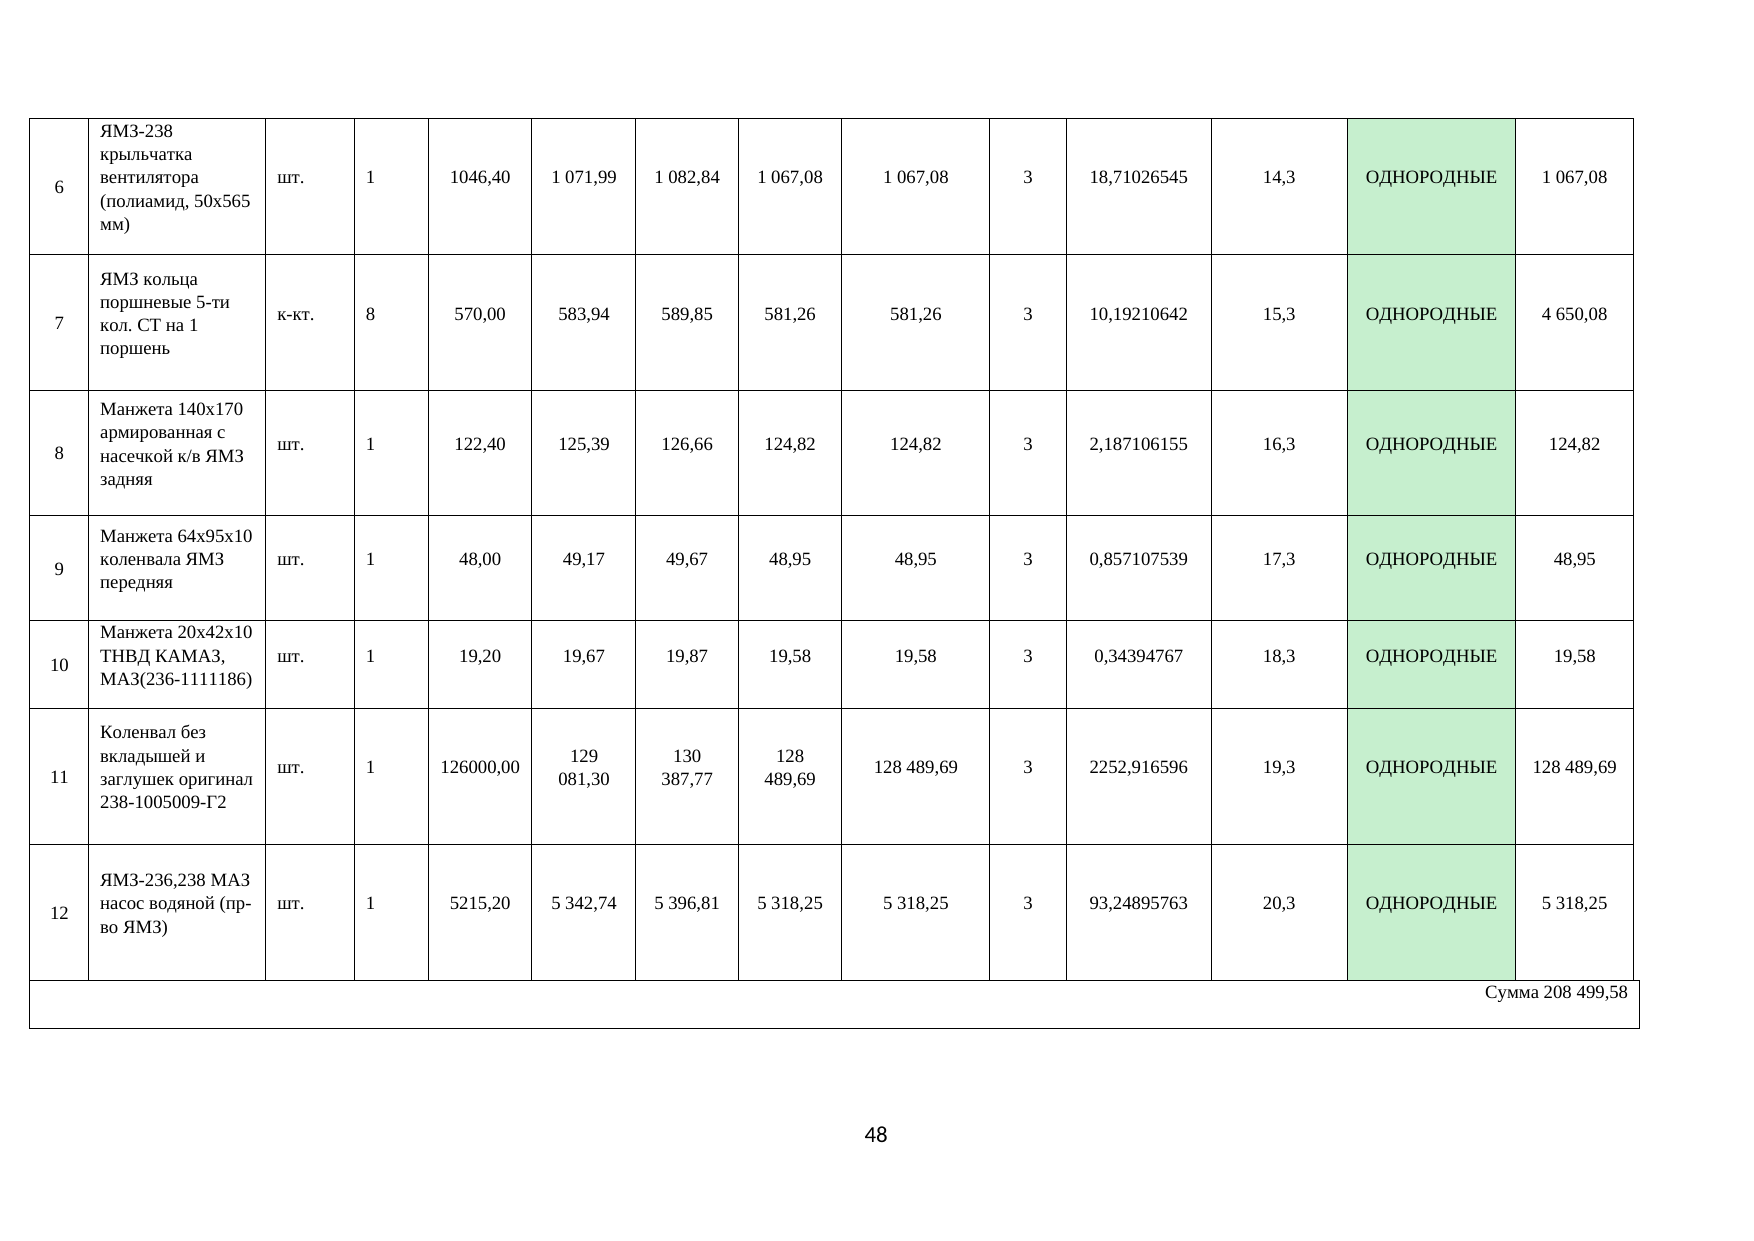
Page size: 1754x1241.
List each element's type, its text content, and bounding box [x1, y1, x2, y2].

table_cell 19,87 [636, 621, 738, 708]
table_cell 20,3 [1212, 845, 1347, 980]
table_cell Манжета 140х170 армированная с насечкой к/в ЯМЗ задняя [89, 391, 265, 515]
table_cell 130 387,77 [636, 709, 738, 844]
table_cell 583,94 [532, 255, 635, 390]
table_cell шт. [266, 621, 354, 708]
table_cell 3 [990, 255, 1066, 390]
table_cell 5 342,74 [532, 845, 635, 980]
table_cell 48,95 [1516, 516, 1633, 620]
table_cell 1 [355, 845, 428, 980]
table_cell 8 [355, 255, 428, 390]
table_cell 581,26 [739, 255, 841, 390]
table_cell 49,17 [532, 516, 635, 620]
table_cell ОДНОРОДНЫЕ [1348, 391, 1515, 515]
table_cell ОДНОРОДНЫЕ [1348, 119, 1515, 254]
table_cell 128 489,69 [1516, 709, 1633, 844]
table_cell 7 [30, 255, 88, 390]
table_cell 1 071,99 [532, 119, 635, 254]
table_cell ОДНОРОДНЫЕ [1348, 255, 1515, 390]
table_cell 10,19210642 [1067, 255, 1211, 390]
table_cell ЯМЗ-238 крыльчатка вентилятора (полиамид, 50х565 мм) [89, 119, 265, 254]
table_cell ОДНОРОДНЫЕ [1348, 516, 1515, 620]
table_cell 1 082,84 [636, 119, 738, 254]
table_cell шт. [266, 391, 354, 515]
table_cell 1046,40 [429, 119, 531, 254]
table_cell 0,857107539 [1067, 516, 1211, 620]
table_cell 19,67 [532, 621, 635, 708]
table_cell 48,00 [429, 516, 531, 620]
table_cell 4 650,08 [1516, 255, 1633, 390]
table_cell 3 [990, 391, 1066, 515]
table_cell 19,3 [1212, 709, 1347, 844]
table_cell 129 081,30 [532, 709, 635, 844]
table_cell 1 [355, 621, 428, 708]
table_cell 19,58 [842, 621, 989, 708]
table_cell ОДНОРОДНЫЕ [1348, 709, 1515, 844]
table_cell 17,3 [1212, 516, 1347, 620]
table_cell 1 067,08 [739, 119, 841, 254]
table_cell 1 [355, 516, 428, 620]
table_cell 124,82 [739, 391, 841, 515]
table_cell 93,24895763 [1067, 845, 1211, 980]
table_cell 16,3 [1212, 391, 1347, 515]
table_cell 1 [355, 709, 428, 844]
table_cell 18,71026545 [1067, 119, 1211, 254]
table_cell 19,58 [1516, 621, 1633, 708]
table_cell Манжета 20х42х10 ТНВД КАМАЗ, МАЗ(236-1111186) [89, 621, 265, 708]
table_cell 570,00 [429, 255, 531, 390]
table_cell 15,3 [1212, 255, 1347, 390]
table_cell 3 [990, 516, 1066, 620]
table_cell 19,20 [429, 621, 531, 708]
table_cell 125,39 [532, 391, 635, 515]
table_cell Манжета 64х95х10 коленвала ЯМЗ передняя [89, 516, 265, 620]
table_cell 3 [990, 621, 1066, 708]
table_cell к-кт. [266, 255, 354, 390]
table_cell 5215,20 [429, 845, 531, 980]
table_cell 124,82 [1516, 391, 1633, 515]
table_cell шт. [266, 119, 354, 254]
table_cell шт. [266, 516, 354, 620]
table_cell 1 067,08 [1516, 119, 1633, 254]
table_cell Сумма 208 499,58 [30, 981, 1639, 1028]
table_cell 2,187106155 [1067, 391, 1211, 515]
table_cell 128 489,69 [739, 709, 841, 844]
table_cell 5 396,81 [636, 845, 738, 980]
table_cell шт. [266, 845, 354, 980]
table_cell 5 318,25 [1516, 845, 1633, 980]
table_cell 3 [990, 119, 1066, 254]
table_cell 2252,916596 [1067, 709, 1211, 844]
table_cell шт. [266, 709, 354, 844]
table_cell 589,85 [636, 255, 738, 390]
table_cell 48,95 [739, 516, 841, 620]
table_cell 0,34394767 [1067, 621, 1211, 708]
table_cell 3 [990, 845, 1066, 980]
table_cell 48,95 [842, 516, 989, 620]
table_cell 12 [30, 845, 88, 980]
table_cell 14,3 [1212, 119, 1347, 254]
table_cell 126,66 [636, 391, 738, 515]
table_cell Коленвал без вкладышей и заглушек оригинал 238-1005009-Г2 [89, 709, 265, 844]
table_cell 124,82 [842, 391, 989, 515]
table_cell 8 [30, 391, 88, 515]
table_cell 19,58 [739, 621, 841, 708]
table_cell 128 489,69 [842, 709, 989, 844]
table_cell 10 [30, 621, 88, 708]
table_cell ОДНОРОДНЫЕ [1348, 621, 1515, 708]
table_cell 1 [355, 391, 428, 515]
table_cell ЯМЗ кольца поршневые 5-ти кол. СТ на 1 поршень [89, 255, 265, 390]
table_cell 9 [30, 516, 88, 620]
table_cell 1 [355, 119, 428, 254]
table_cell 3 [990, 709, 1066, 844]
table_cell 6 [30, 119, 88, 254]
table_cell 126000,00 [429, 709, 531, 844]
table_cell 11 [30, 709, 88, 844]
table_cell 5 318,25 [739, 845, 841, 980]
table_cell 5 318,25 [842, 845, 989, 980]
table_cell 122,40 [429, 391, 531, 515]
table_cell 18,3 [1212, 621, 1347, 708]
table_cell ОДНОРОДНЫЕ [1348, 845, 1515, 980]
table_cell 1 067,08 [842, 119, 989, 254]
table_cell ЯМЗ-236,238 МАЗ насос водяной (пр-во ЯМЗ) [89, 845, 265, 980]
table_cell 581,26 [842, 255, 989, 390]
table_cell 49,67 [636, 516, 738, 620]
